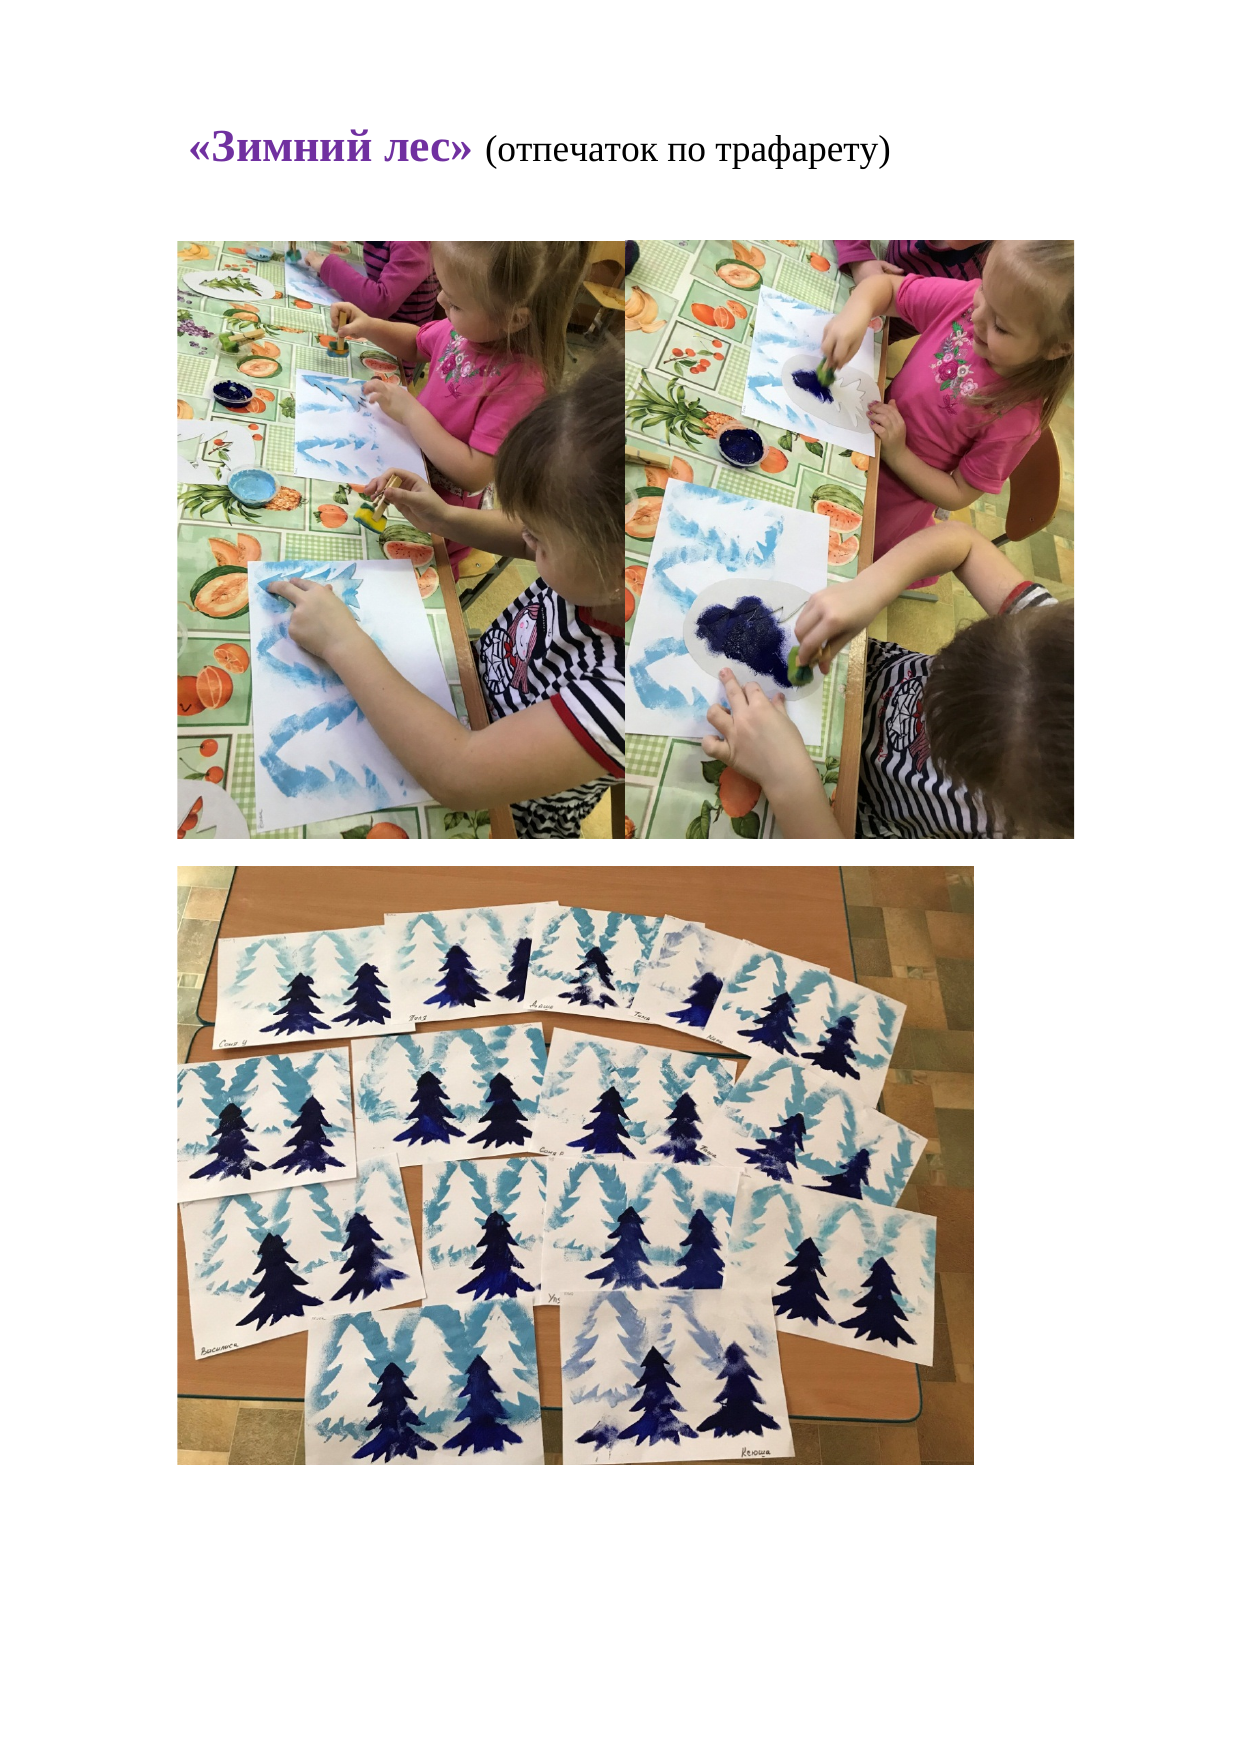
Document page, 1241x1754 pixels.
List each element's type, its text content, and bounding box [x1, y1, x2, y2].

picture [177, 866, 974, 1465]
picture [177, 240, 1075, 839]
text «Зимний лес» (отпечаток по трафарету) [177, 118, 1152, 171]
